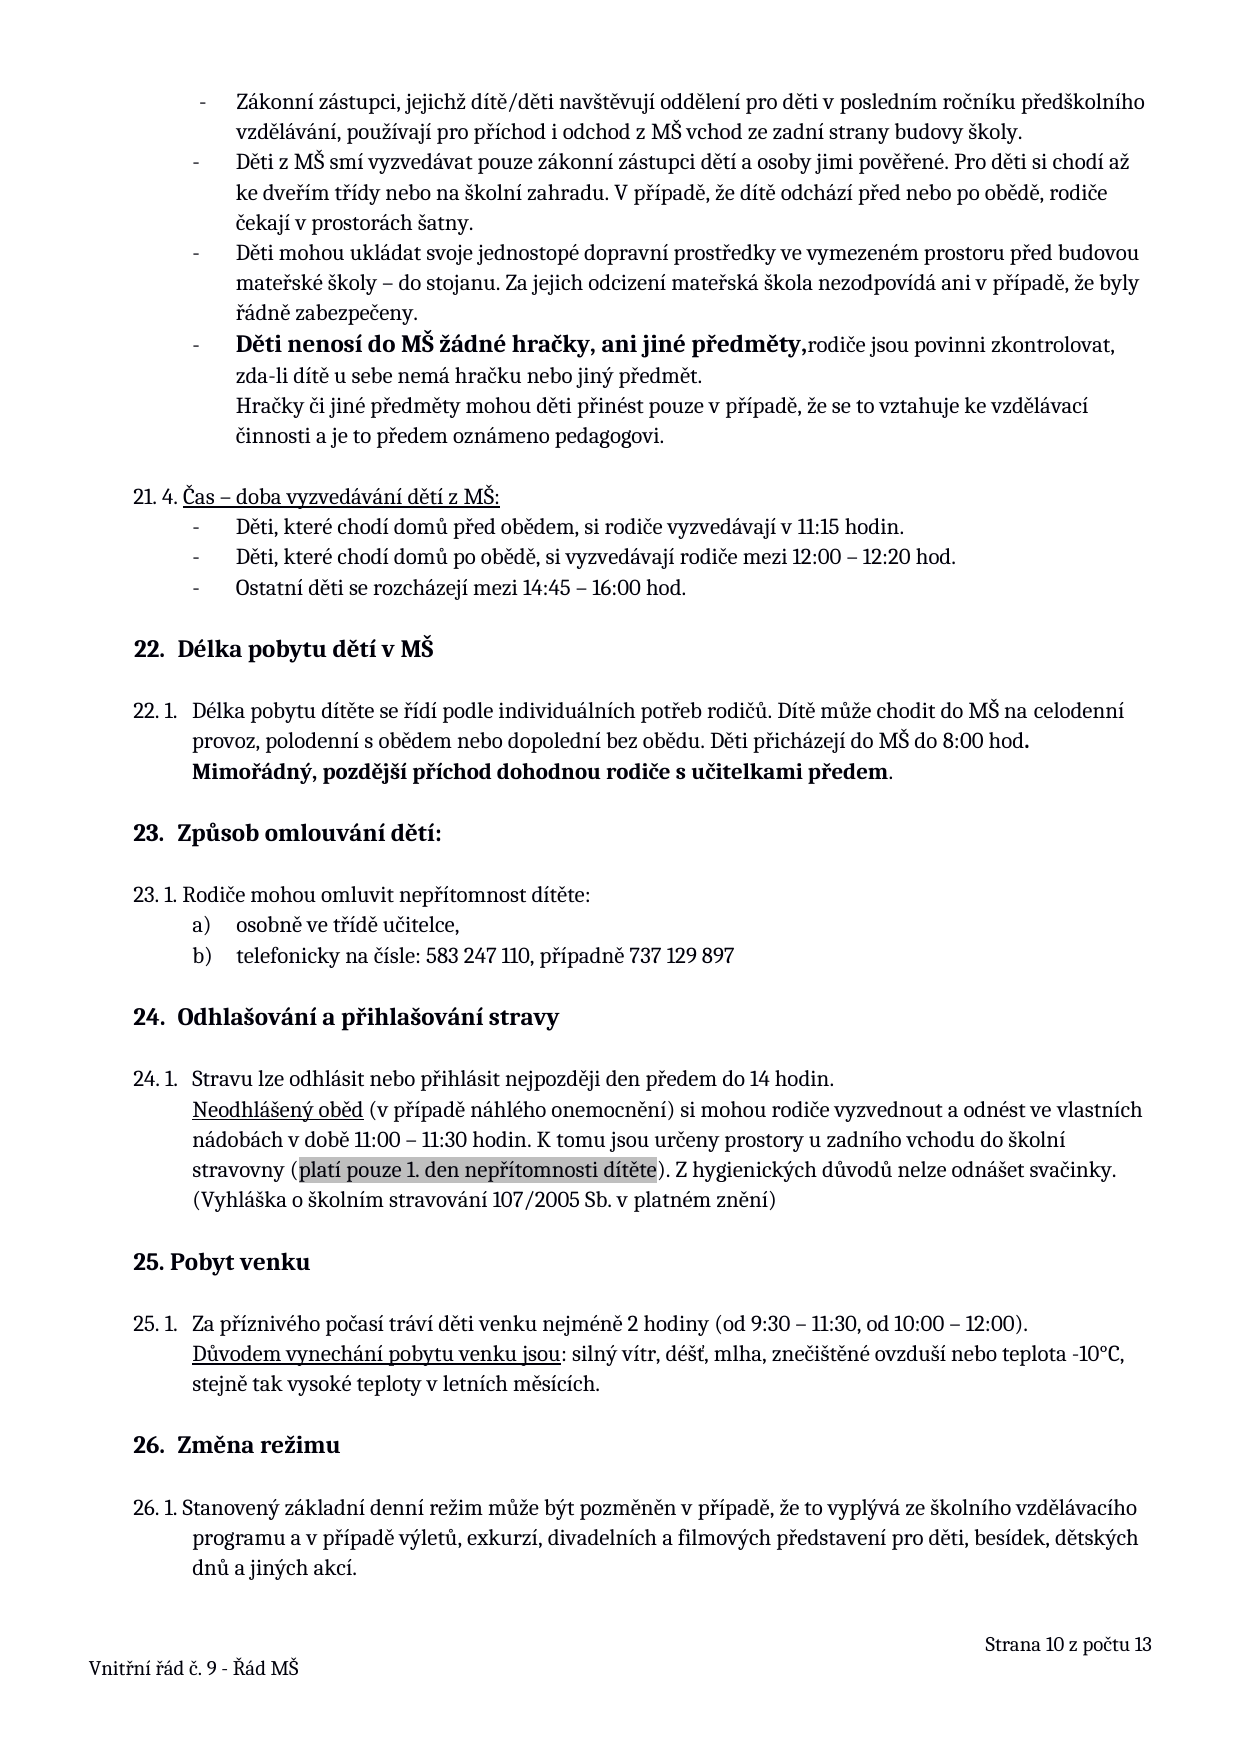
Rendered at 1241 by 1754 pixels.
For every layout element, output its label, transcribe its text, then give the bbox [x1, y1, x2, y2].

text 25. Pobyt venku [133, 1247, 1152, 1276]
text - Ostatní děti se rozcházejí mezi 14:45 – 16:00 hod. [89, 574, 1152, 601]
text 24. Odhlašování a přihlašování stravy [133, 1003, 1152, 1032]
text 25. 1. Za příznivého počasí tráví děti venku nejméně 2 hodiny (od 9:30 – 11:30, od 10:00 – 12:00). [89, 1311, 1152, 1337]
text 26. 1. Stanovený základní denní režim může být pozměněn v případě, že to vyplývá ze školního vzdělávacího programu a v případě výletů, exkurzí, divadelních a filmových představení pro děti, besídek, dětských dnů a jiných akcí. [89, 1495, 1152, 1581]
text 26. Změna režimu [133, 1431, 1152, 1460]
text 21. 4. Čas – doba vyzvedávání dětí z MŠ: [89, 484, 1152, 510]
text - Děti mohou ukládat svoje jednostopé dopravní prostředky ve vymezeném prostoru před budovou mateřské školy – do stojanu. Za jejich odcizení mateřská škola nezodpovídá ani v případě, že byly řádně zabezpečeny. [89, 240, 1152, 326]
text - Děti, které chodí domů před obědem, si rodiče vyzvedávají v 11:15 hodin. [89, 514, 1152, 540]
text b) telefonicky na čísle: 583 247 110, případně 737 129 897 [89, 942, 1152, 969]
text - Děti z MŠ smí vyzvedávat pouze zákonní zástupci dětí a osoby jimi pověřené. Pro děti si chodí až ke dveřím třídy nebo na školní zahradu. V případě, že dítě odchází před nebo po obědě, rodiče čekají v prostorách šatny. [89, 149, 1152, 236]
text 23. 1. Rodiče mohou omluvit nepřítomnost dítěte: [89, 882, 1152, 908]
text Důvodem vynechání pobytu venku jsou: silný vítr, déšť, mlha, znečištěné ovzduší nebo teplota -10°C, stejně tak vysoké teploty v letních měsících. [89, 1341, 1152, 1397]
text - Děti nenosí do MŠ žádné hračky, ani jiné předměty,rodiče jsou povinni zkontrolovat, zda-li dítě u sebe nemá hračku nebo jiný předmět. [89, 330, 1152, 389]
text Neodhlášený oběd (v případě náhlého onemocnění) si mohou rodiče vyzvednout a odnést ve vlastních nádobách v době 11:00 – 11:30 hodin. K tomu jsou určeny prostory u zadního vchodu do školní stravovny (platí pouze 1. den nepřítomnosti dítěte). Z hygienických důvodů nelze odnášet svačinky. (Vyhláška o školním stravování 107/2005 Sb. v platném znění) [89, 1096, 1152, 1213]
text 22. Délka pobytu dětí v MŠ [133, 635, 1152, 663]
text 23. Způsob omlouvání dětí: [133, 819, 1152, 848]
text - Děti, které chodí domů po obědě, si vyzvedávají rodiče mezi 12:00 – 12:20 hod. [89, 544, 1152, 571]
text 24. 1. Stravu lze odhlásit nebo přihlásit nejpozději den předem do 14 hodin. [89, 1066, 1152, 1092]
text Hračky či jiné předměty mohou děti přinést pouze v případě, že se to vztahuje ke vzdělávací činnosti a je to předem oznámeno pedagogovi. [89, 393, 1152, 450]
text 22. 1. Délka pobytu dítěte se řídí podle individuálních potřeb rodičů. Dítě může chodit do MŠ na celodenní provoz, polodenní s obědem nebo dopolední bez obědu. Děti přicházejí do MŠ do 8:00 hod. Mimořádný, pozdější příchod dohodnou rodiče s učitelkami předem. [89, 698, 1152, 785]
list Zákonní zástupci, jejichž dítě/děti navštěvují oddělení pro děti v posledním ročníku předškolního vzdělávání, používají pro příchod i odchod z MŠ vchod ze zadní strany budovy školy. [199, 89, 1152, 145]
text a) osobně ve třídě učitelce, [89, 912, 1152, 939]
